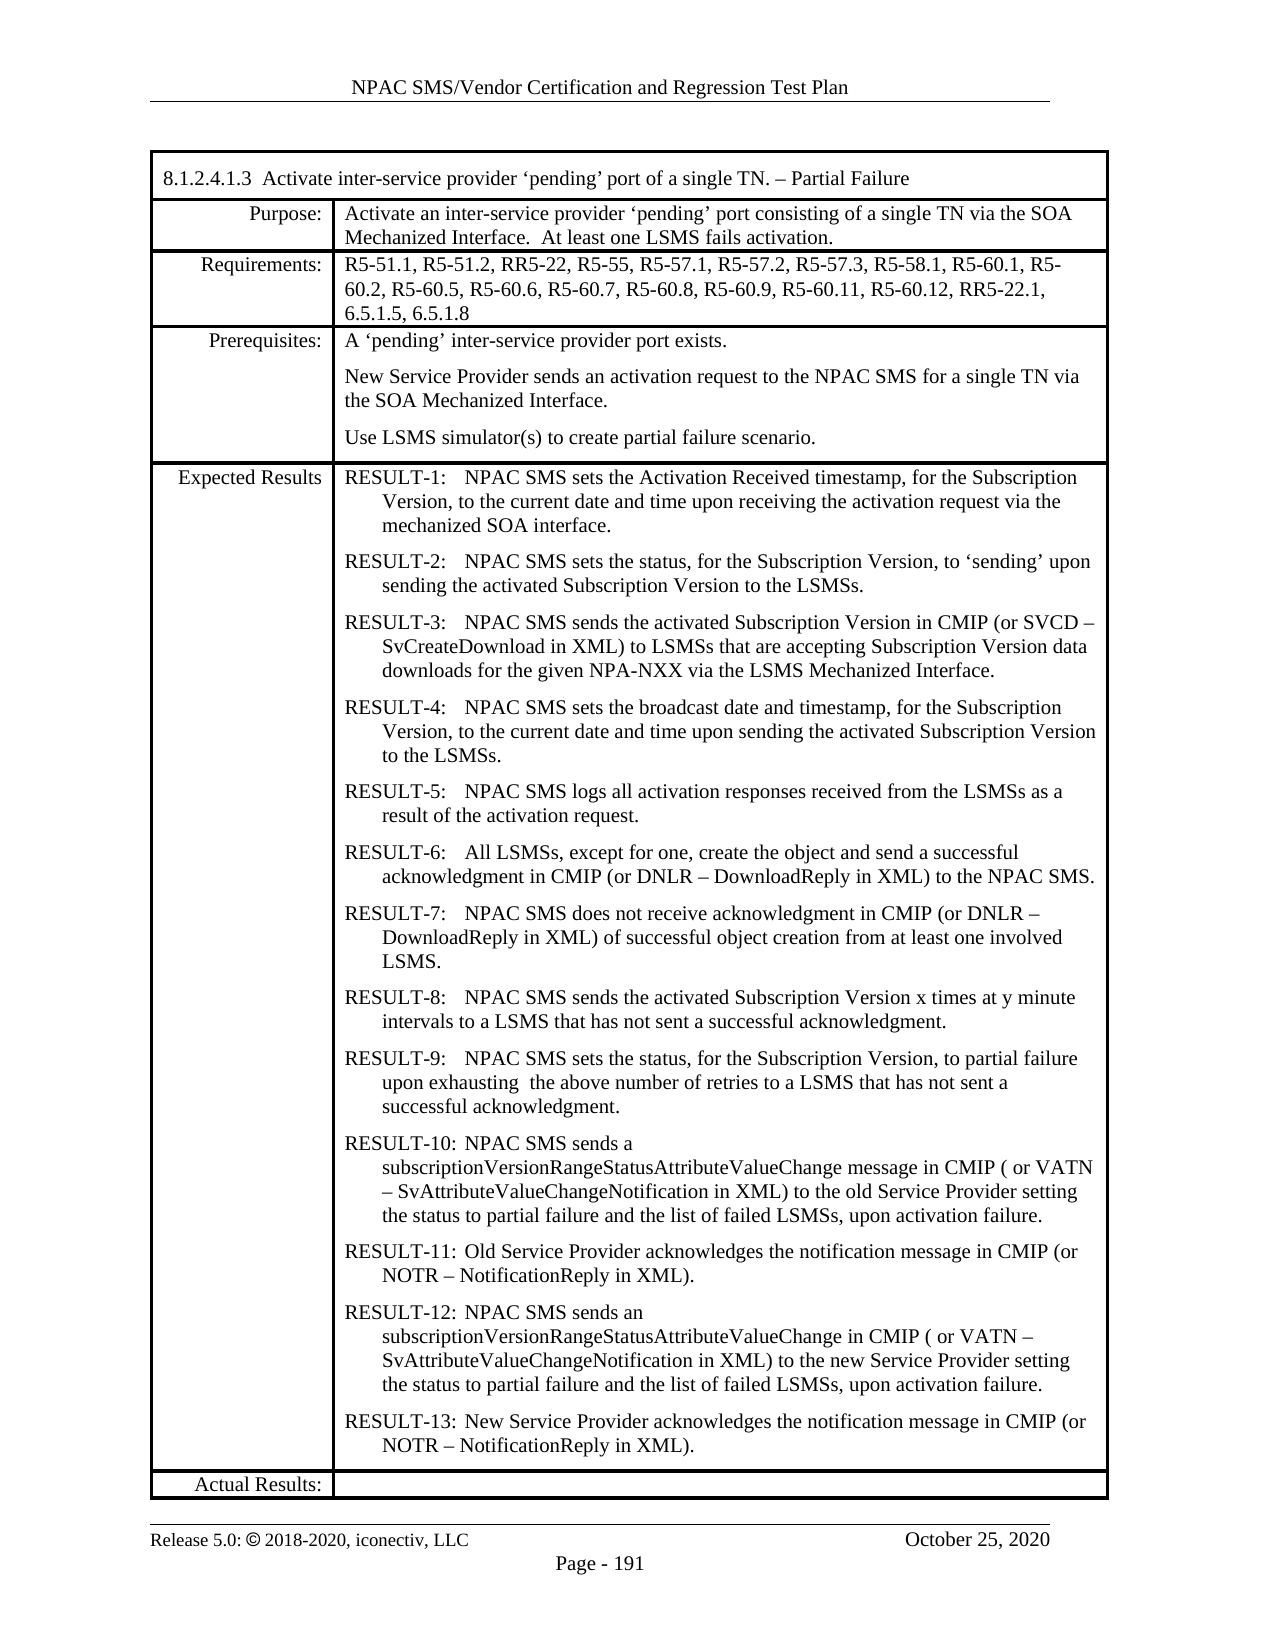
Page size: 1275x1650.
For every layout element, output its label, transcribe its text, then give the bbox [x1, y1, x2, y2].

table_cell Expected Results [153, 465, 332, 1469]
table_cell Requirements: [153, 253, 332, 324]
table_cell NPAC SMS sets the Activation Received timestamp, for the Subscription Version, to the current date and time upon receiving the activation request via the mechanized SOA interface. NPAC SMS sets the status, for the Subscription Version, to ‘sending’ upon sending the activated Subscription Version to the LSMSs. NPAC SMS sends the activated Subscription Version in CMIP (or SVCD – SvCreateDownload in XML) to LSMSs that are accepting Subscription Version data downloads for the given NPA-NXX via the LSMS Mechanized Interface. NPAC SMS sets the broadcast date and timestamp, for the Subscription Version, to the current date and time upon sending the activated Subscription Version to the LSMSs. NPAC SMS logs all activation responses received from the LSMSs as a result of the activation request. All LSMSs, except for one, create the object and send a successful acknowledgment in CMIP (or DNLR – DownloadReply in XML) to the NPAC SMS. NPAC SMS does not receive acknowledgment in CMIP (or DNLR – DownloadReply in XML) of successful object creation from at least one involved LSMS. NPAC SMS sends the activated Subscription Version x times at y minute intervals to a LSMS that has not sent a successful acknowledgment. NPAC SMS sets the status, for the Subscription Version, to partial failure upon exhausting the above number of retries to a LSMS that has not sent a successful acknowledgment. NPAC SMS sends a subscriptionVersionRangeStatusAttributeValueChange message in CMIP ( or VATN – SvAttributeValueChangeNotification in XML) to the old Service Provider setting the status to partial failure and the list of failed LSMSs, upon activation failure. Old Service Provider acknowledges the notification message in CMIP (or NOTR – NotificationReply in XML). NPAC SMS sends an subscriptionVersionRangeStatusAttributeValueChange in CMIP ( or VATN – SvAttributeValueChangeNotification in XML) to the new Service Provider setting the status to partial failure and the list of failed LSMSs, upon activation failure. New Service Provider acknowledges the notification message in CMIP (or NOTR – NotificationReply in XML). [335, 465, 1106, 1469]
table_cell Purpose: [153, 201, 332, 249]
table_cell [335, 1473, 1106, 1496]
table_cell Actual Results: [153, 1473, 332, 1496]
table_cell Activate an inter-service provider ‘pending’ port consisting of a single TN via the SOA Mechanized Interface. At least one LSMS fails activation. [335, 201, 1106, 249]
table_cell A ‘pending’ inter-service provider port exists. New Service Provider sends an activation request to the NPAC SMS for a single TN via the SOA Mechanized Interface. Use LSMS simulator(s) to create partial failure scenario. [335, 328, 1106, 461]
table_header 8.1.2.4.1.3 Activate inter-service provider ‘pending’ port of a single TN. – Partial Failure [153, 153, 1106, 198]
table_cell R5-51.1, R5-51.2, RR5-22, R5-55, R5-57.1, R5-57.2, R5-57.3, R5-58.1, R5-60.1, R5-60.2, R5-60.5, R5-60.6, R5-60.7, R5-60.8, R5-60.9, R5-60.11, R5-60.12, RR5-22.1, 6.5.1.5, 6.5.1.8 [335, 253, 1106, 324]
table_cell Prerequisites: [153, 328, 332, 461]
